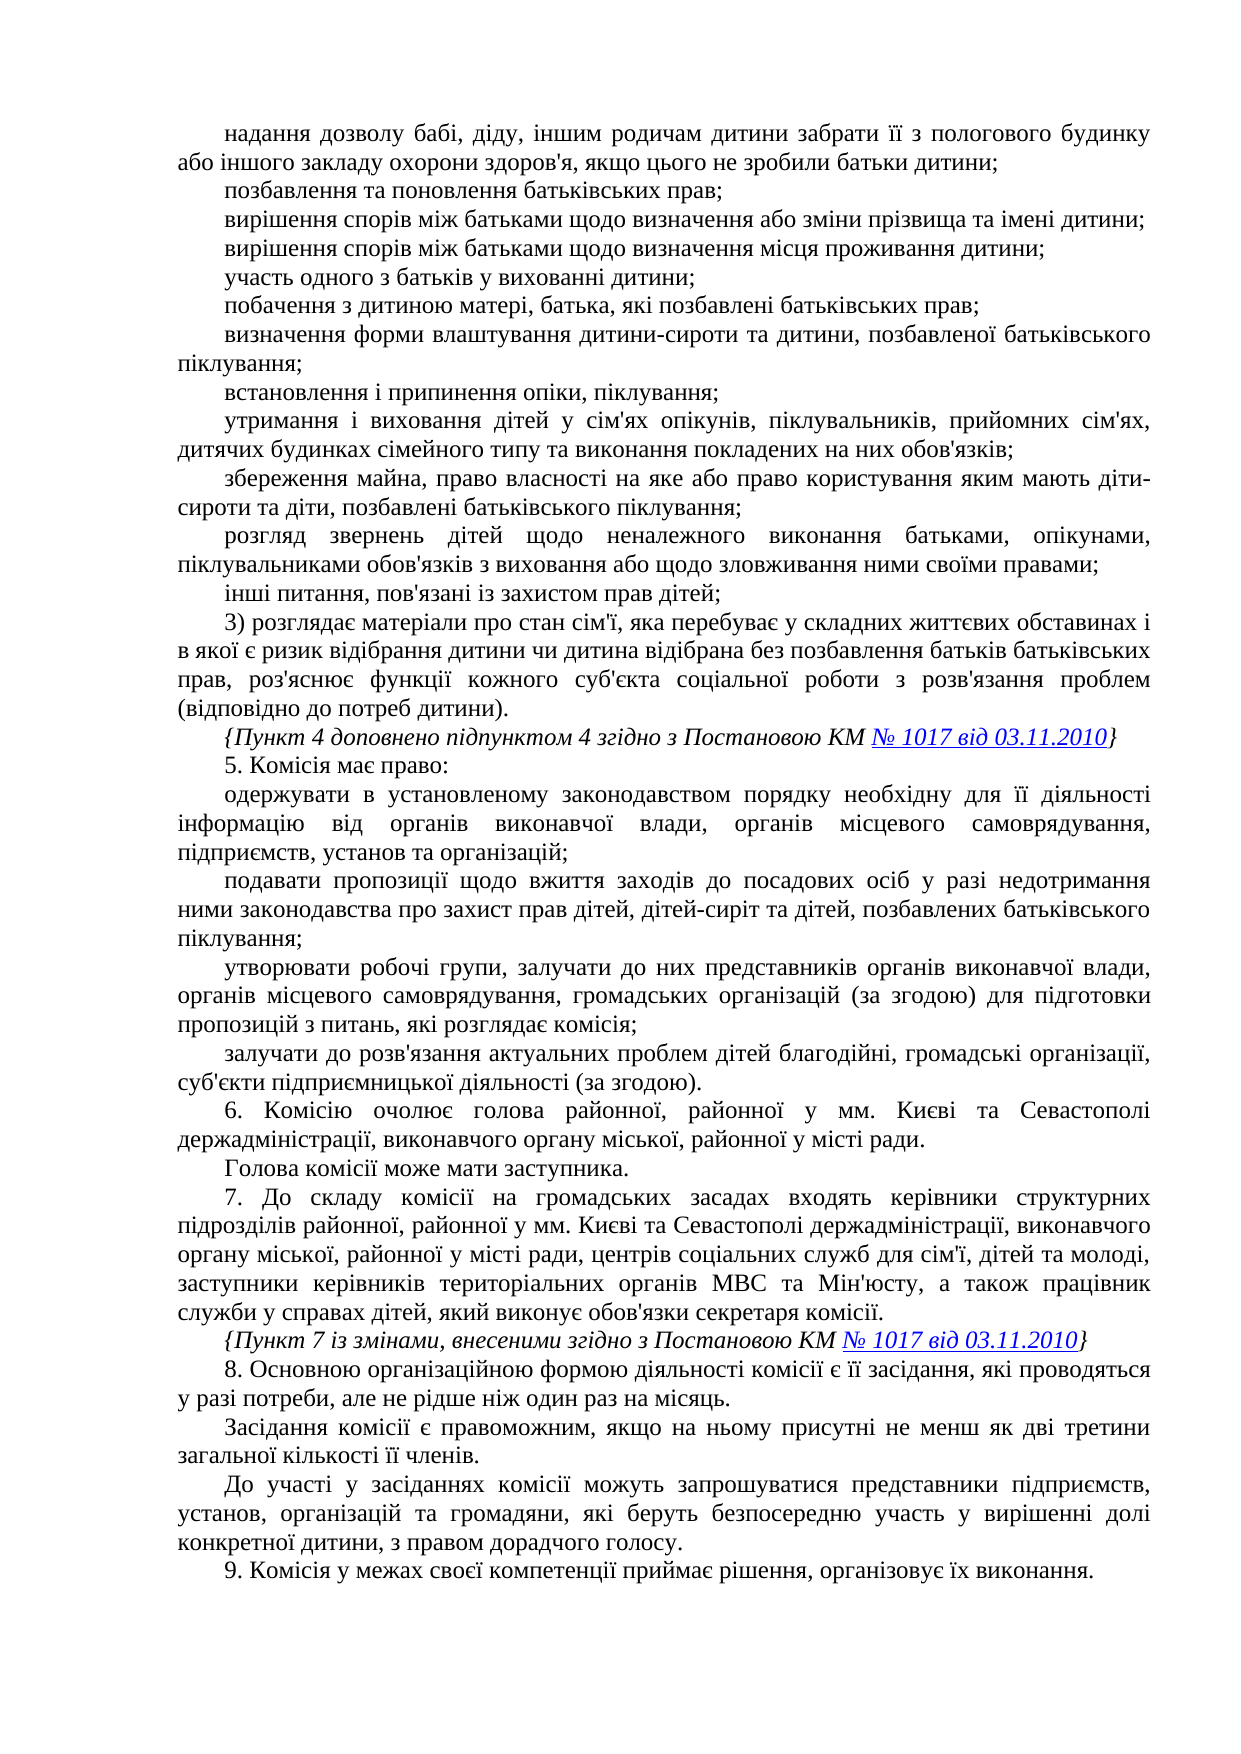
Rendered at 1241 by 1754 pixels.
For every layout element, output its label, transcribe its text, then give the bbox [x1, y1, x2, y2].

text 3) розглядає матеріали про стан сім'ї, яка перебуває у складних життєвих обставинах і в якої є ризик відібрання дитини чи дитина відібрана без позбавлення батьків батьківських прав, роз'яснює функції кожного суб'єкта соціальної роботи з розв'язання проблем (відповідно до потреб дитини). [177, 607, 1152, 722]
text Голова комісії може мати заступника. [177, 1153, 1152, 1182]
text одержувати в установленому законодавством порядку необхідну для її діяльності інформацію від органів виконавчої влади, органів місцевого самоврядування, підприємств, установ та організацій; [177, 779, 1152, 866]
text {Пункт 4 доповнено підпунктом 4 згідно з Постановою КМ № 1017 від 03.11.2010} [177, 722, 1152, 751]
text інші питання, пов'язані із захистом прав дітей; [177, 578, 1152, 607]
text До участі у засіданнях комісії можуть запрошуватися представники підприємств, установ, організацій та громадяни, які беруть безпосередню участь у вирішенні долі конкретної дитини, з правом дорадчого голосу. [177, 1469, 1152, 1556]
text участь одного з батьків у вихованні дитини; [177, 262, 1152, 291]
text визначення форми влаштування дитини-сироти та дитини, позбавленої батьківського піклування; [177, 319, 1152, 377]
text залучати до розв'язання актуальних проблем дітей благодійні, громадські організації, суб'єкти підприємницької діяльності (за згодою). [177, 1038, 1152, 1096]
text розгляд звернень дітей щодо неналежного виконання батьками, опікунами, піклувальниками обов'язків з виховання або щодо зловживання ними своїми правами; [177, 521, 1152, 578]
text подавати пропозиції щодо вжиття заходів до посадових осіб у разі недотримання ними законодавства про захист прав дітей, дітей-сиріт та дітей, позбавлених батьківського піклування; [177, 866, 1152, 952]
text позбавлення та поновлення батьківських прав; [177, 176, 1152, 204]
text 8. Основною організаційною формою діяльності комісії є її засідання, які проводяться у разі потреби, але не рідше ніж один раз на місяць. [177, 1354, 1152, 1412]
text вирішення спорів між батьками щодо визначення або зміни прізвища та імені дитини; [177, 204, 1152, 233]
text встановлення і припинення опіки, піклування; [177, 377, 1152, 406]
text Засідання комісії є правоможним, якщо на ньому присутні не менш як дві третини загальної кількості її членів. [177, 1412, 1152, 1469]
text утримання і виховання дітей у сім'ях опікунів, піклувальників, прийомних сім'ях, дитячих будинках сімейного типу та виконання покладених на них обов'язків; [177, 406, 1152, 463]
text 6. Комісію очолює голова районної, районної у мм. Києві та Севастополі держадміністрації, виконавчого органу міської, районної у місті ради. [177, 1096, 1152, 1153]
text 7. До складу комісії на громадських засадах входять керівники структурних підрозділів районної, районної у мм. Києві та Севастополі держадміністрації, виконавчого органу міської, районної у місті ради, центрів соціальних служб для сім'ї, дітей та молоді, заступники керівників територіальних органів МВС та Мін'юсту, а також працівник служби у справах дітей, який виконує обов'язки секретаря комісії. [177, 1182, 1152, 1326]
text 9. Комісія у межах своєї компетенції приймає рішення, організовує їх виконання. [177, 1556, 1152, 1584]
text надання дозволу бабі, діду, іншим родичам дитини забрати її з пологового будинку або іншого закладу охорони здоров'я, якщо цього не зробили батьки дитини; [177, 118, 1152, 176]
text вирішення спорів між батьками щодо визначення місця проживання дитини; [177, 233, 1152, 262]
text побачення з дитиною матері, батька, які позбавлені батьківських прав; [177, 291, 1152, 319]
text збереження майна, право власності на яке або право користування яким мають діти-сироти та діти, позбавлені батьківського піклування; [177, 463, 1152, 521]
text {Пункт 7 із змінами, внесеними згідно з Постановою КМ № 1017 від 03.11.2010} [177, 1326, 1152, 1354]
text утворювати робочі групи, залучати до них представників органів виконавчої влади, органів місцевого самоврядування, громадських організацій (за згодою) для підготовки пропозицій з питань, які розглядає комісія; [177, 952, 1152, 1038]
text 5. Комісія має право: [177, 751, 1152, 779]
